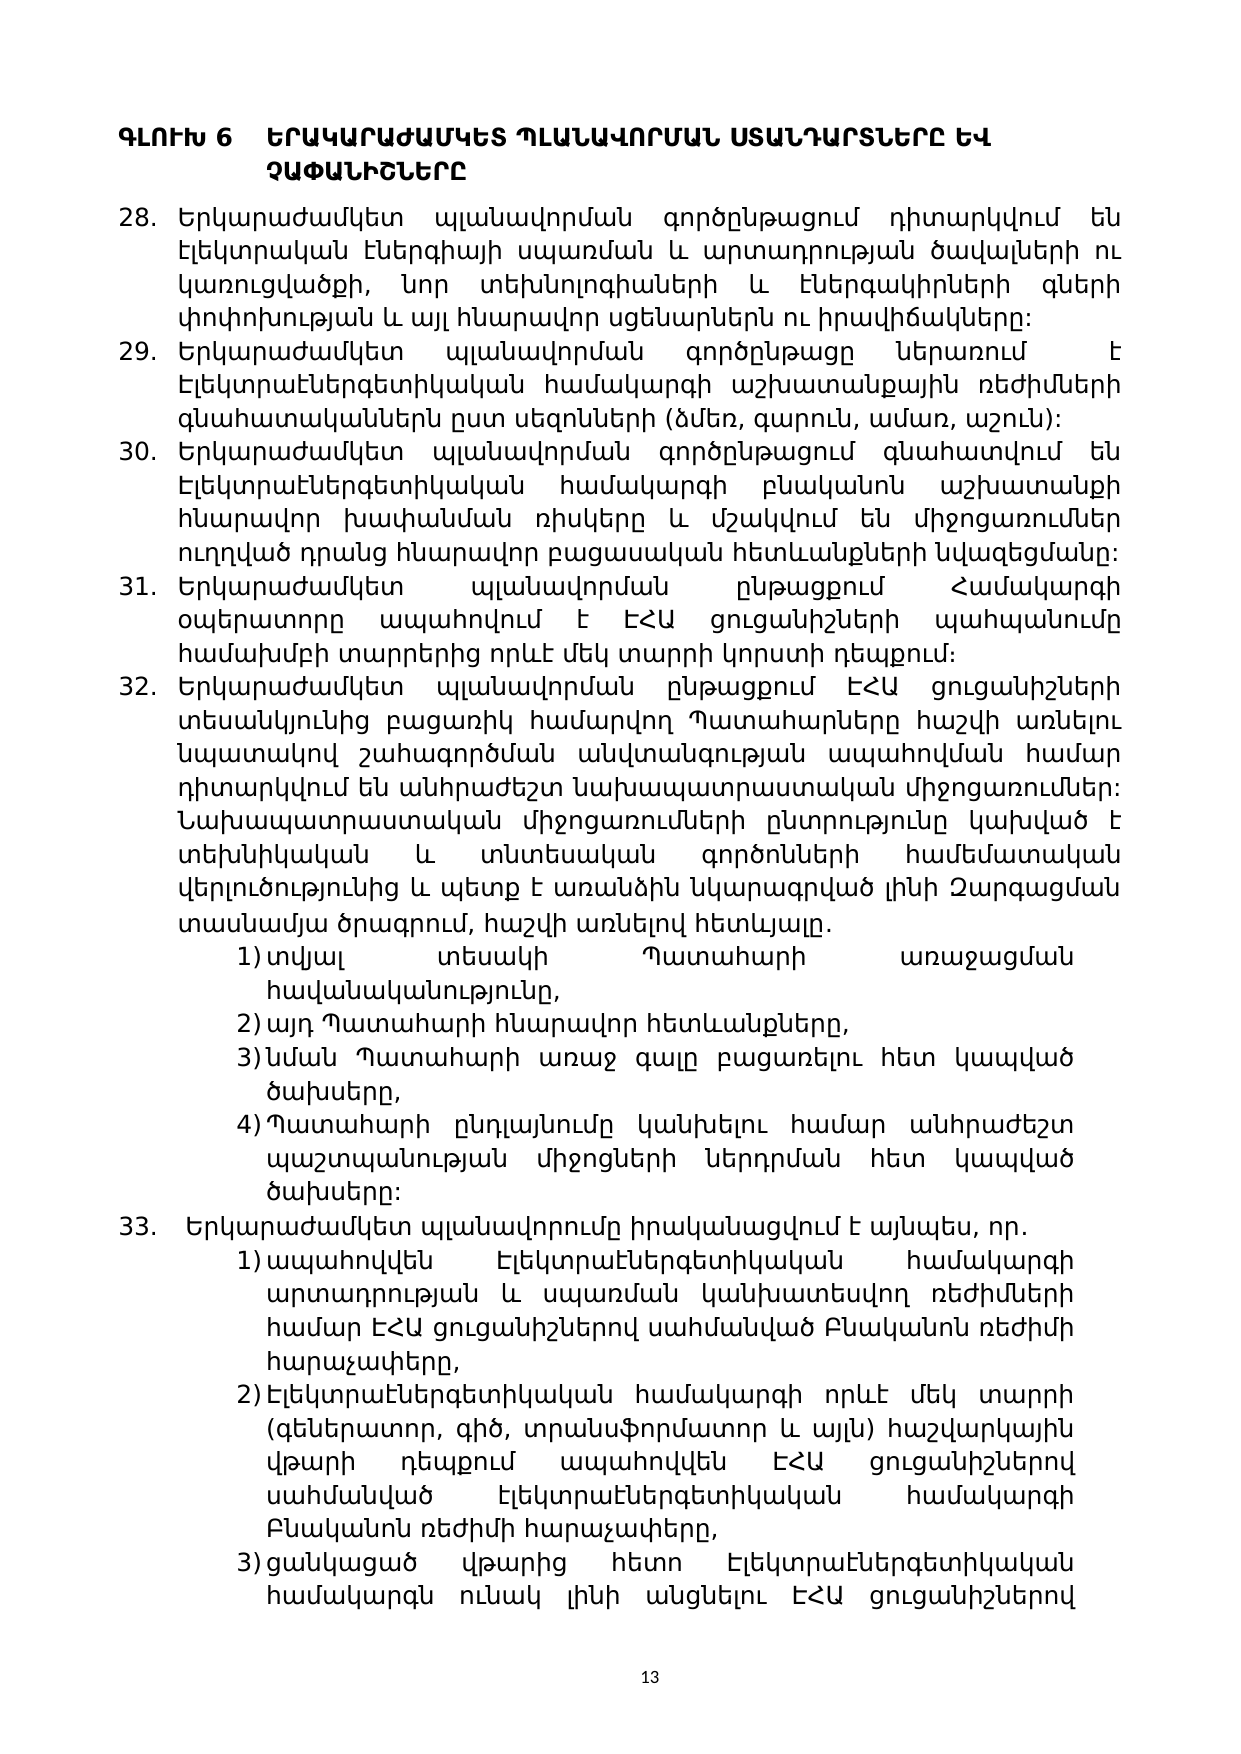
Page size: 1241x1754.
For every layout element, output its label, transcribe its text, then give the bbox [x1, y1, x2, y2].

list ապահովվեն Էլեկտրաէներգետիկական համակարգի արտադրության և սպառման կանխատեսվող ռեժիմների համար ԷՀԱ ցուցանիշներով սահմանված Բնականոն ռեժիմի հարաչափերը, [236, 1246, 1075, 1376]
subtitle ԵՐԱԿԱՐԱԺԱՄԿԵՏ ՊԼԱՆԱՎՈՐՄԱՆ ՍՏԱՆԴԱՐՏՆԵՐԸ ԵՎ ՉԱՓԱՆԻՇՆԵՐԸ [118, 123, 1122, 186]
list Երկարաժամկետ պլանավորման գործընթացում դիտարկվում են էլեկտրական էներգիայի սպառման և արտադրության ծավալների ու կառուցվածքի, նոր տեխնոլոգիաների և էներգակիրների գների փոփոխության և այլ հնարավոր սցենարներն ու իրավիճակները: [118, 203, 1122, 332]
list այդ Պատահարի հնարավոր հետևանքները, [236, 1009, 1075, 1039]
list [236, 1548, 1075, 1611]
list Երկարաժամկետ պլանավորման գործընթացում գնահատվում են Էլեկտրաէներգետիկական համակարգի բնականոն աշխատանքի հնարավոր խափանման ռիսկերը և մշակվում են միջոցառումներ ուղղված դրանց հնարավոր բացասական հետևանքների նվազեցմանը: [118, 437, 1122, 567]
list Երկարաժամկետ պլանավորումը իրականացվում է այնպես, որ․ [118, 1211, 1122, 1242]
list Պատահարի ընդլայնումը կանխելու համար անհրաժեշտ պաշտպանության միջոցների ներդրման հետ կապված ծախսերը: [236, 1110, 1075, 1206]
list նման Պատահարի առաջ գալը բացառելու հետ կապված ծախսերը, [236, 1043, 1075, 1106]
list Երկարաժամկետ պլանավորման գործընթացը ներառում է Էլեկտրաէներգետիկական համակարգի աշխատանքային ռեժիմների գնահատականներն ըստ սեզոնների (ձմեռ, գարուն, ամառ, աշուն): [118, 337, 1122, 433]
list Երկարաժամկետ պլանավորման ընթացքում ԷՀԱ ցուցանիշների տեսանկյունից բացառիկ համարվող Պատահարները հաշվի առնելու նպատակով շահագործման անվտանգության ապահովման համար դիտարկվում են անհրաժեշտ նախապատրաստական միջոցառումներ: Նախապատրաստական միջոցառումների ընտրությունը կախված է տեխնիկական և տնտեսական գործոնների համեմատական վերլուծությունից և պետք է առանձին նկարագրված լինի Զարգացման տասնամյա ծրագրում, հաշվի առնելով հետևյալը․ [118, 672, 1122, 938]
list Երկարաժամկետ պլանավորման ընթացքում Համակարգի օպերատորը ապահովում է ԷՀԱ ցուցանիշների պահպանումը համախմբի տարրերից որևէ մեկ տարրի կորստի դեպքում։ [118, 572, 1122, 668]
list տվյալ տեսակի Պատահարի առաջացման հավանականությունը, [236, 942, 1075, 1005]
list Էլեկտրաէներգետիկական համակարգի որևէ մեկ տարրի (գեներատոր, գիծ, տրանսֆորմատոր և այլն) հաշվարկային վթարի դեպքում ապահովվեն ԷՀԱ ցուցանիշներով սահմանված էլեկտրաէներգետիկական համակարգի Բնականոն ռեժիմի հարաչափերը, [236, 1380, 1075, 1544]
